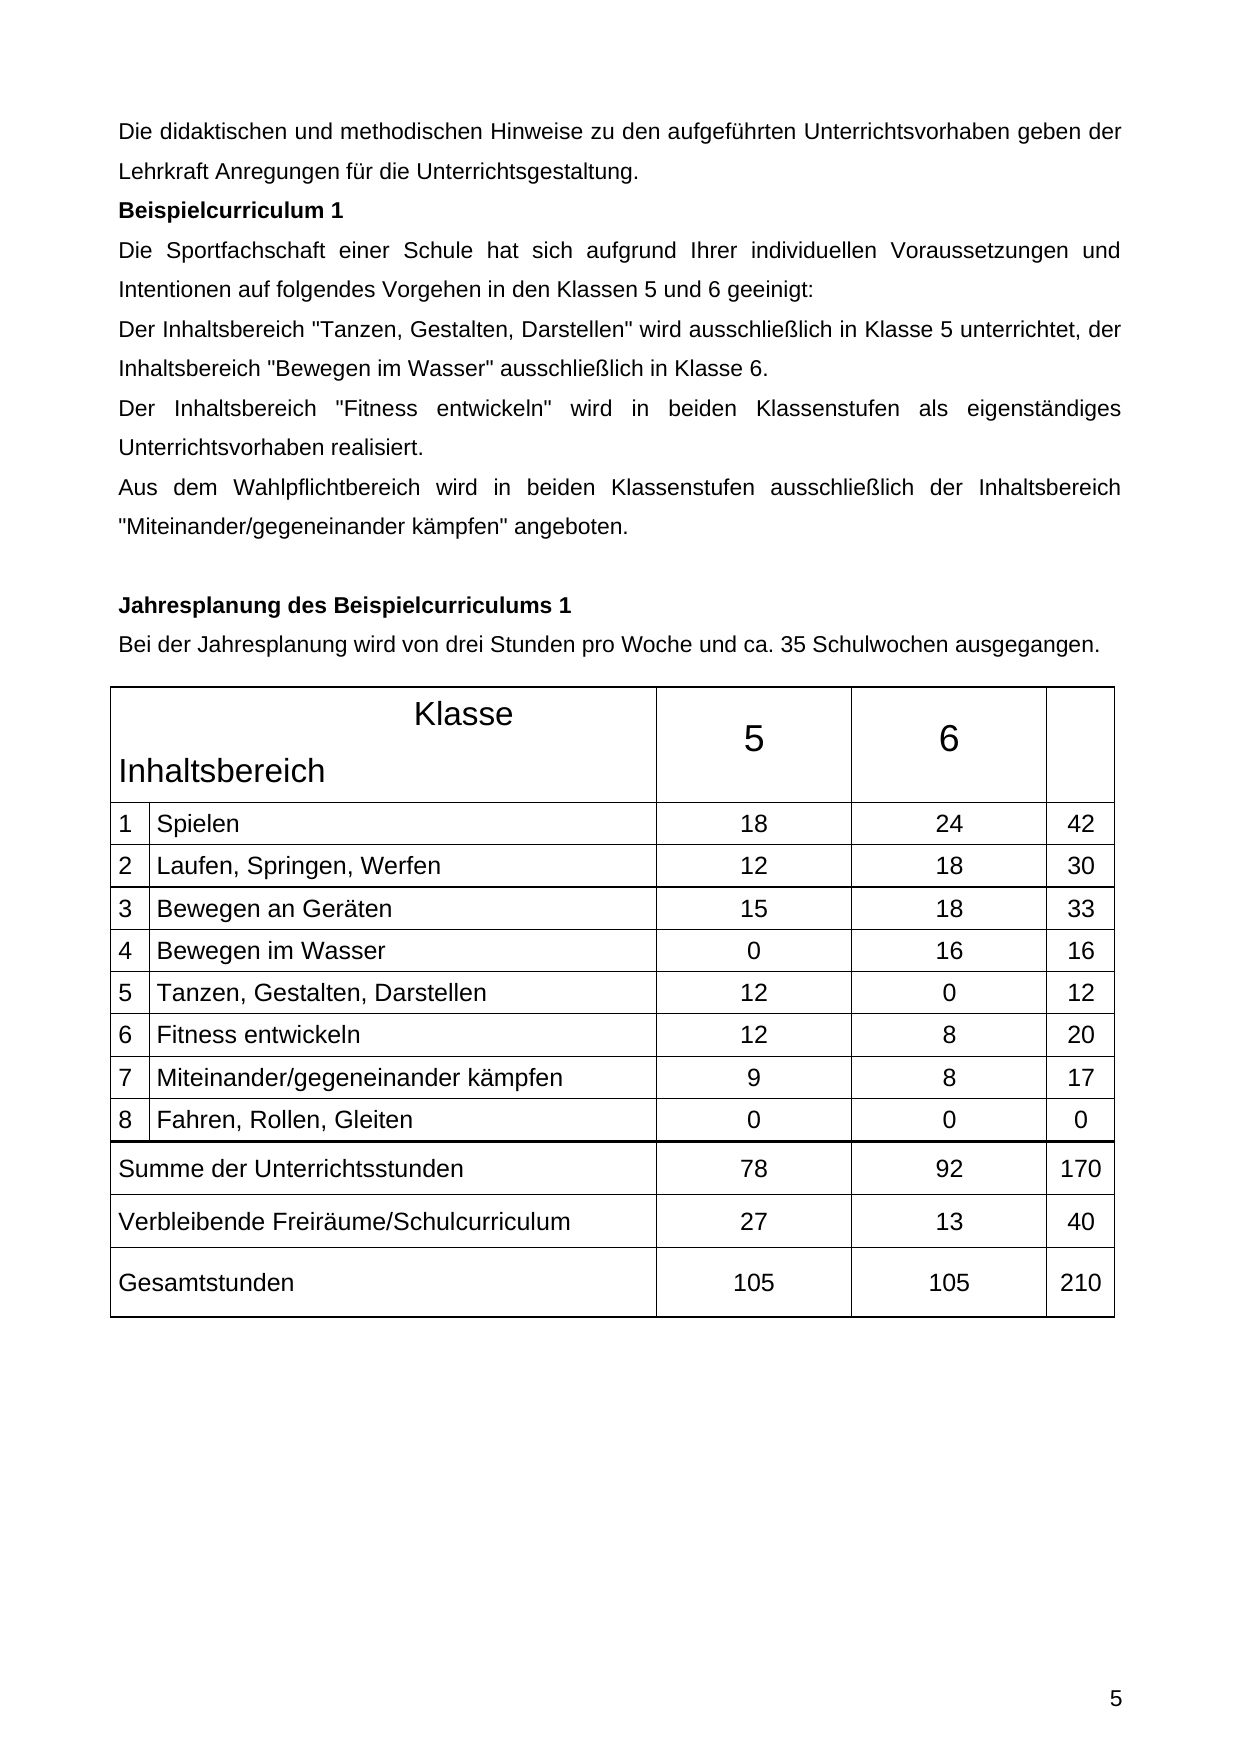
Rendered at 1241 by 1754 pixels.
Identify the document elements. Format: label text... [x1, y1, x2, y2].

table_cell 0 [852, 972, 1046, 1013]
table_cell 7 [111, 1057, 149, 1098]
table_cell 9 [657, 1057, 851, 1098]
table_header 6 [852, 688, 1046, 802]
table_cell 0 [1047, 1099, 1114, 1140]
table_cell 18 [657, 803, 851, 844]
table_cell 13 [852, 1195, 1046, 1247]
table_cell 78 [657, 1143, 851, 1194]
table_cell Fahren, Rollen, Gleiten [150, 1099, 656, 1140]
table_cell 17 [1047, 1057, 1114, 1098]
table_cell 1 [111, 803, 149, 844]
table_cell 210 [1047, 1248, 1114, 1316]
table_cell 0 [657, 1099, 851, 1140]
table_cell Laufen, Springen, Werfen [150, 845, 656, 886]
table_cell 170 [1047, 1143, 1114, 1194]
table_cell 20 [1047, 1014, 1114, 1056]
table_cell 12 [657, 845, 851, 886]
table_cell 0 [852, 1099, 1046, 1140]
text Der Inhaltsbereich "Fitness entwickeln" wird in beiden Klassenstufen als eigenständiges Unterrichtsvorhaben realisiert. [118, 394, 1122, 460]
table_cell Tanzen, Gestalten, Darstellen [150, 972, 656, 1013]
table_header Klasse Inhaltsbereich [111, 688, 656, 802]
text Aus dem Wahlpflichtbereich wird in beiden Klassenstufen ausschließlich der Inhaltsbereich "Miteinander/gegeneinander kämpfen" angeboten. [118, 473, 1122, 539]
table_cell 92 [852, 1143, 1046, 1194]
text Bei der Jahresplanung wird von drei Stunden pro Woche und ca. 35 Schulwochen ausgegangen. [118, 631, 1122, 658]
table_cell 8 [852, 1057, 1046, 1098]
table_cell 4 [111, 930, 149, 971]
table_header 5 [657, 688, 851, 802]
table_cell 12 [1047, 972, 1114, 1013]
table_cell Gesamtstunden [111, 1248, 656, 1316]
table_cell 12 [657, 1014, 851, 1056]
table_cell 8 [852, 1014, 1046, 1056]
table_cell 42 [1047, 803, 1114, 844]
table_cell 16 [852, 930, 1046, 971]
table_cell 105 [657, 1248, 851, 1316]
table_cell 2 [111, 845, 149, 886]
table_cell 0 [657, 930, 851, 971]
table_cell Miteinander/gegeneinander kämpfen [150, 1057, 656, 1098]
table_cell 16 [1047, 930, 1114, 971]
table_cell 33 [1047, 888, 1114, 929]
text Der Inhaltsbereich "Tanzen, Gestalten, Darstellen" wird ausschließlich in Klasse 5 unterrichtet, der Inhaltsbereich "Bewegen im Wasser" ausschließlich in Klasse 6. [118, 316, 1122, 381]
text Die didaktischen und methodischen Hinweise zu den aufgeführten Unterrichtsvorhaben geben der Lehrkraft Anregungen für die Unterrichtsgestaltung. [118, 118, 1122, 184]
table_cell 15 [657, 888, 851, 929]
table_cell 5 [111, 972, 149, 1013]
table_cell 3 [111, 888, 149, 929]
table_cell 27 [657, 1195, 851, 1247]
table_cell 105 [852, 1248, 1046, 1316]
table_cell 24 [852, 803, 1046, 844]
table_cell Fitness entwickeln [150, 1014, 656, 1056]
table_cell Summe der Unterrichtsstunden [111, 1143, 656, 1194]
text Jahresplanung des Beispielcurriculums 1 [118, 592, 1122, 618]
table_cell Verbleibende Freiräume/Schulcurriculum [111, 1195, 656, 1247]
table_cell 18 [852, 845, 1046, 886]
table_header [1047, 688, 1114, 802]
table_cell Bewegen im Wasser [150, 930, 656, 971]
table_cell Bewegen an Geräten [150, 888, 656, 929]
table_cell 30 [1047, 845, 1114, 886]
table_cell Spielen [150, 803, 656, 844]
table_cell 12 [657, 972, 851, 1013]
table_cell 40 [1047, 1195, 1114, 1247]
table_cell 6 [111, 1014, 149, 1056]
text Beispielcurriculum 1 [118, 197, 1122, 223]
table_cell 8 [111, 1099, 149, 1140]
table_cell 18 [852, 888, 1046, 929]
text Die Sportfachschaft einer Schule hat sich aufgrund Ihrer individuellen Voraussetzungen und Intentionen auf folgendes Vorgehen in den Klassen 5 und 6 geeinigt: [118, 237, 1122, 302]
